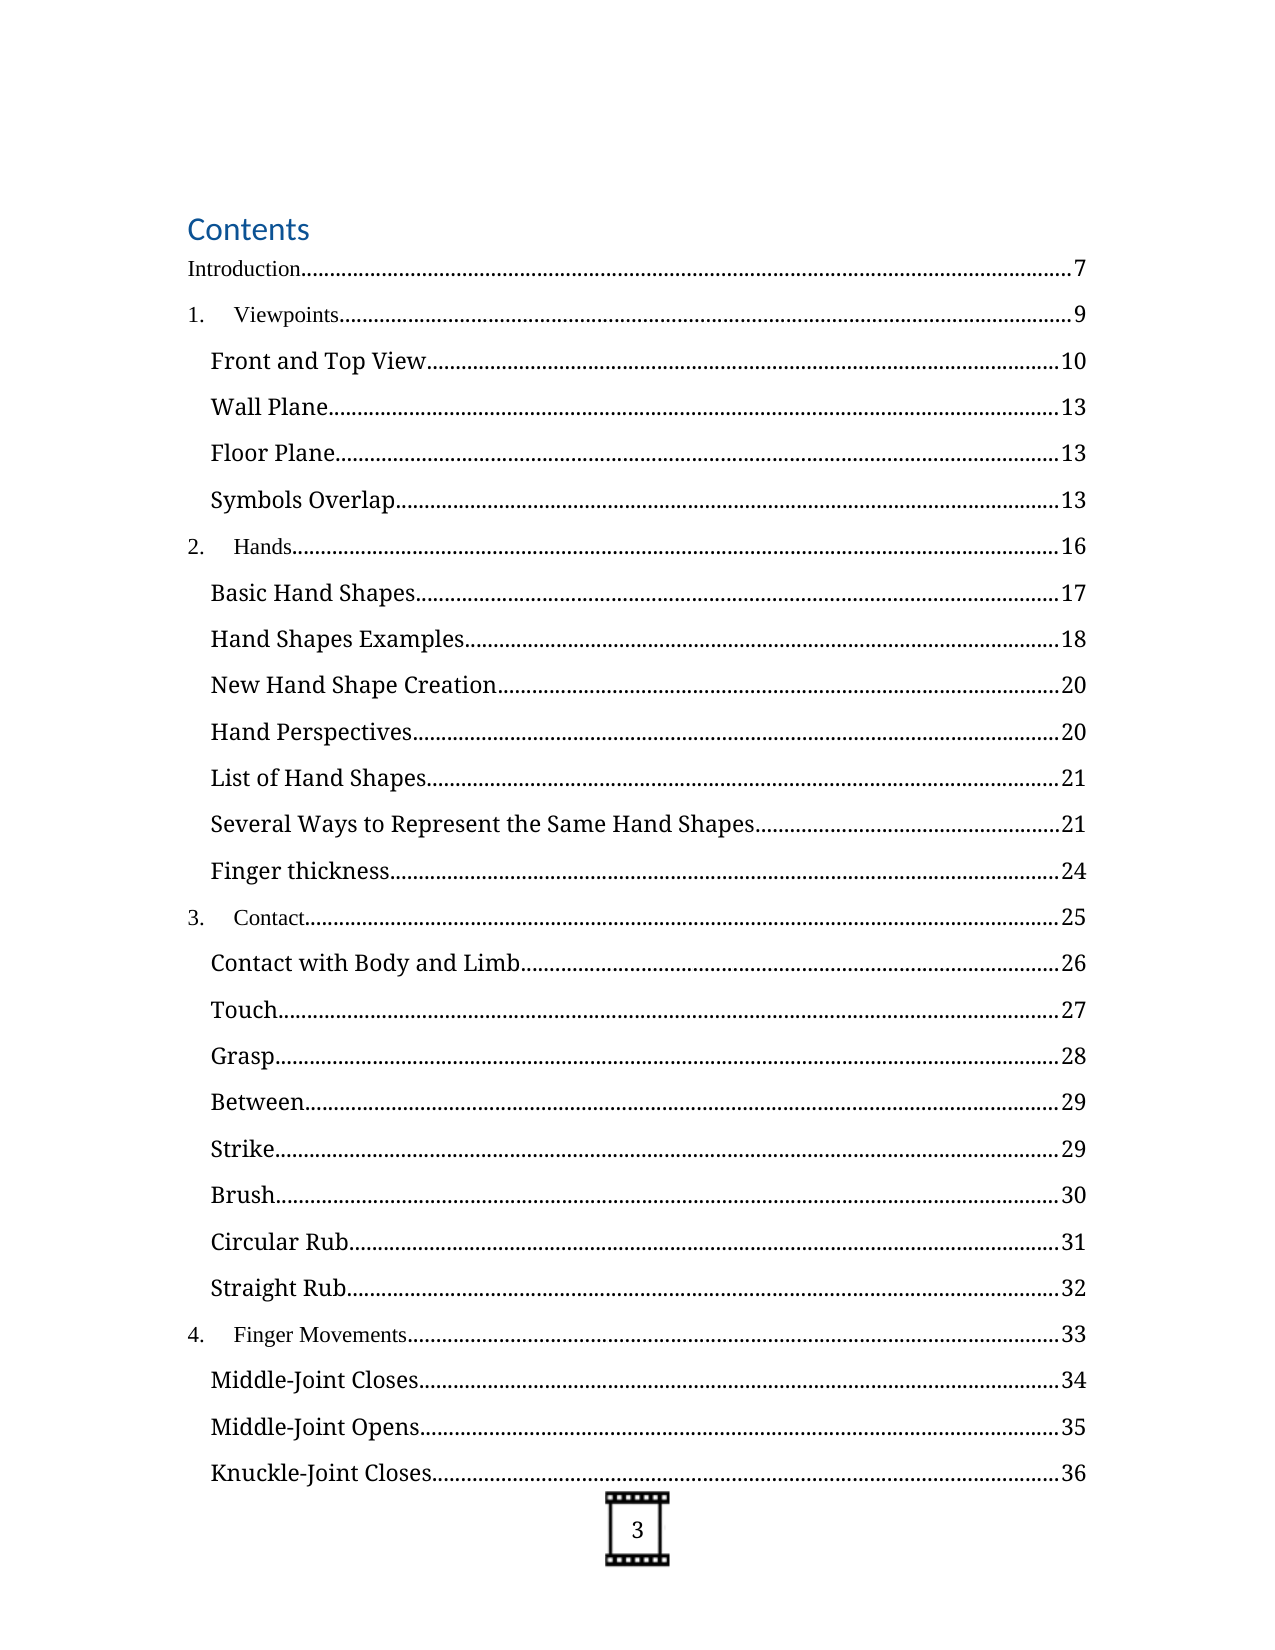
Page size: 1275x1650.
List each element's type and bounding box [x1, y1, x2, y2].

picture [604, 1490, 671, 1569]
